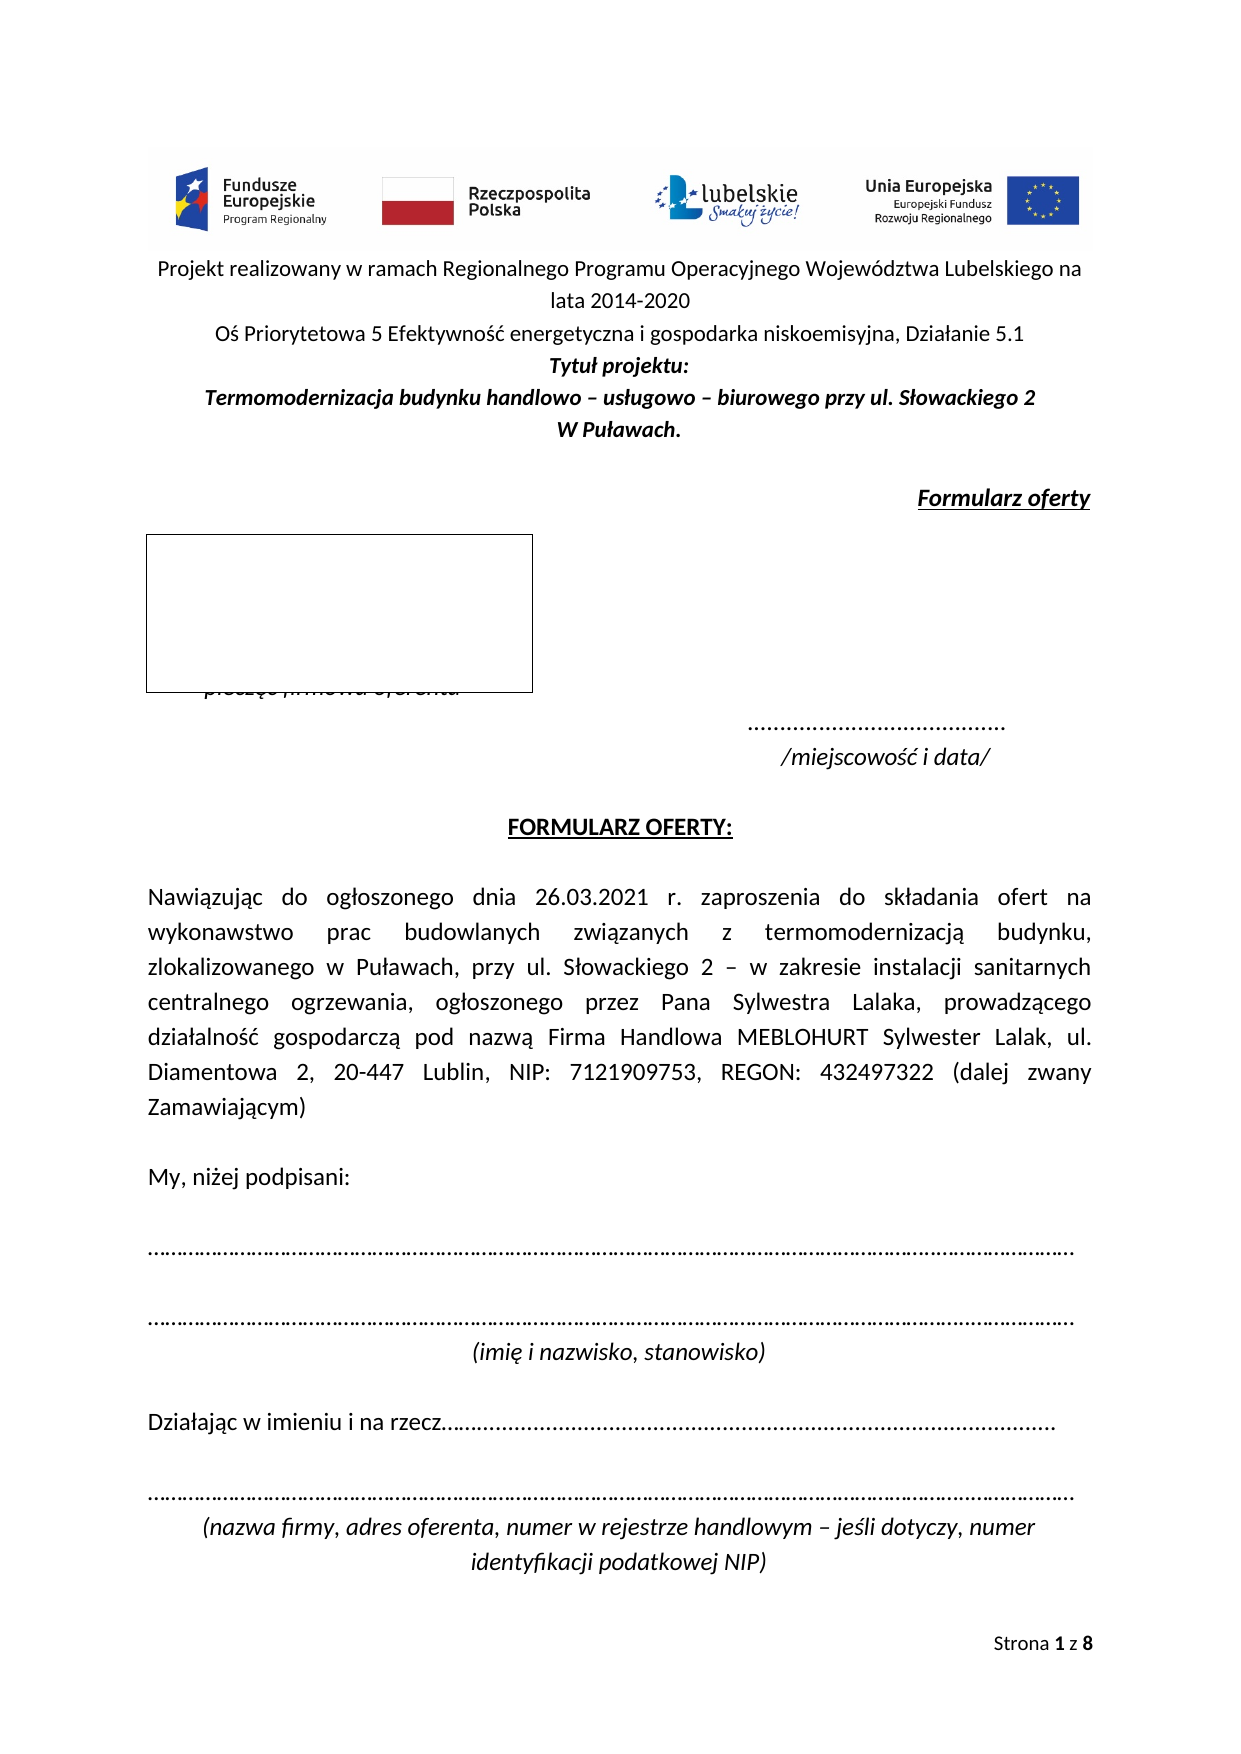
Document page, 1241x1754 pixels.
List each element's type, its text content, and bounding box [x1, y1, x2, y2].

text /miejscowość i data/ [148, 741, 1093, 772]
text Projekt realizowany w ramach Regionalnego Programu Operacyjnego Województwa Lubelskiego na lata 2014-2020 [148, 254, 1093, 314]
text ……………………………………………………………………………………………………………………………..……………… [148, 1476, 1093, 1507]
picture [147, 147, 1093, 251]
text ………………………………………………………………………………………………………………………..…………………… [148, 1231, 1093, 1262]
text Termomodernizacja budynku handlowo – usługowo – biurowego przy ul. Słowackiego 2 [148, 383, 1093, 411]
text pieczęć firmowa oferenta [148, 671, 1093, 702]
text Oś Priorytetowa 5 Efektywność energetyczna i gospodarka niskoemisyjna, Działanie 5.1 [148, 319, 1093, 347]
text Formularz oferty [148, 482, 1093, 513]
text Tytuł projektu: [148, 351, 1093, 379]
text W Puławach. [148, 415, 1093, 443]
text FORMULARZ OFERTY: [148, 811, 1093, 842]
text My, niżej podpisani: [148, 1161, 1093, 1192]
text ……………………………………………………………………………………………………………………………..……………… [148, 1301, 1093, 1332]
text Nawiązując do ogłoszonego dnia 26.03.2021 r. zaproszenia do składania ofert na wykonawstwo prac budowlanych związanych z termomodernizacją budynku, zlokalizowanego w Puławach, przy ul. Słowackiego 2 – w zakresie instalacji sanitarnych centralnego ogrzewania, ogłoszonego przez Pana Sylwestra Lalaka, prowadzącego działalność gospodarczą pod nazwą Firma Handlowa MEBLOHURT Sylwester Lalak, ul. Diamentowa 2, 20-447 Lublin, NIP: 7121909753, REGON: 432497322 (dalej zwany Zamawiającym) [148, 881, 1093, 1122]
text (nazwa firmy, adres oferenta, numer w rejestrze handlowym – jeśli dotyczy, numer identyfikacji podatkowej NIP) [148, 1511, 1093, 1577]
text ........................................ [148, 706, 1093, 737]
text (imię i nazwisko, stanowisko) [148, 1336, 1093, 1367]
text Działając w imieniu i na rzecz……............................................................................................ [148, 1406, 1093, 1437]
